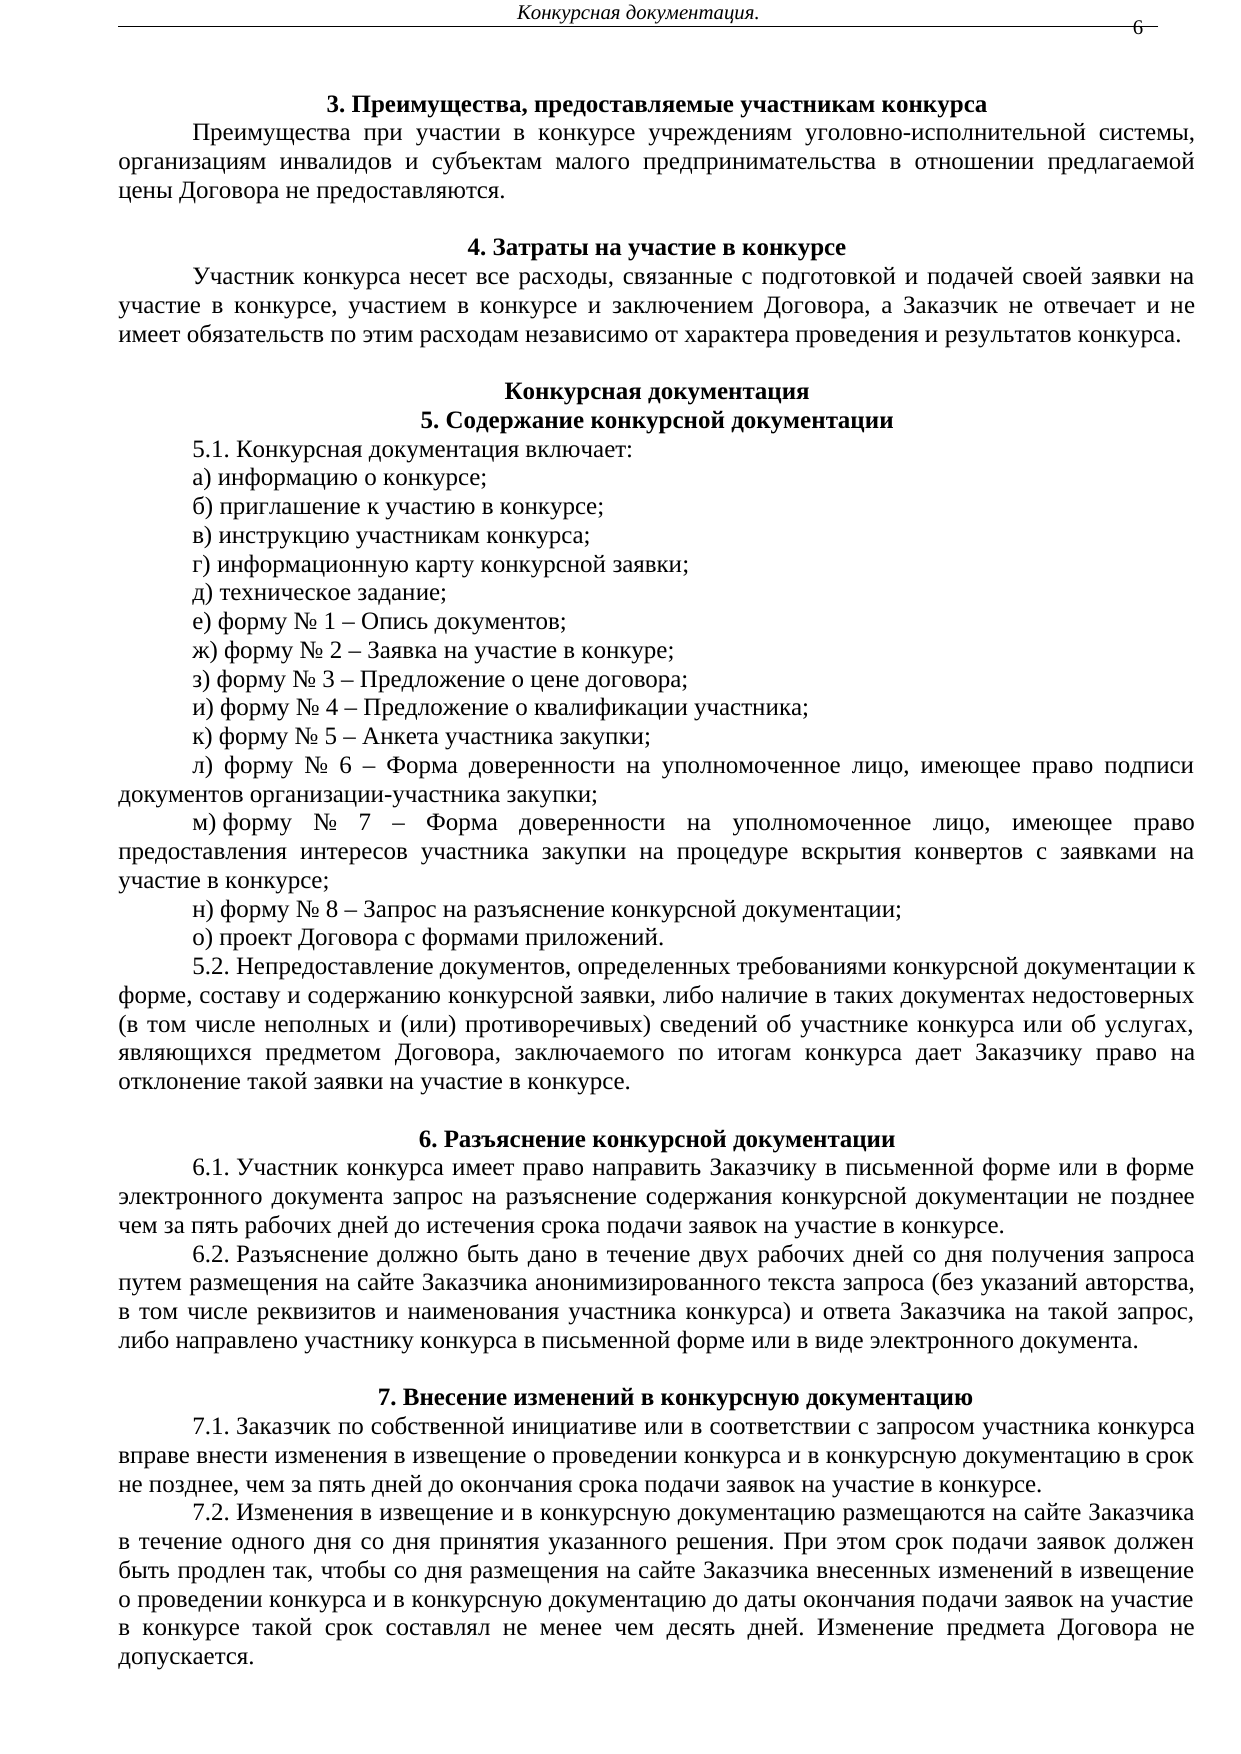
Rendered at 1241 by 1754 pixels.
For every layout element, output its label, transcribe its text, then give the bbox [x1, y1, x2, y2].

text 7. Внесение изменений в конкурсную документацию [155, 1382, 1196, 1411]
text 6.1. Участник конкурса имеет право направить Заказчику в письменной форме или в форме электронного документа запрос на разъяснение содержания конкурсной документации не позднее чем за пять рабочих дней до истечения срока подачи заявок на участие в конкурсе. [118, 1152, 1196, 1239]
text 5.2. Непредоставление документов, определенных требованиями конкурсной документации к форме, составу и содержанию конкурсной заявки, либо наличие в таких документах недостоверных (в том числе неполных и (или) противоречивых) сведений об участнике конкурса или об услугах, являющихся предметом Договора, заключаемого по итогам конкурса дает Заказчику право на отклонение такой заявки на участие в конкурсе. [118, 951, 1196, 1095]
text в) инструкцию участникам конкурса; [118, 520, 1196, 549]
text з) форму № 3 – Предложение о цене договора; [118, 664, 1196, 692]
text и) форму № 4 – Предложение о квалификации участника; [118, 692, 1196, 721]
text е) форму № 1 – Опись документов; [118, 606, 1196, 635]
text 6.2. Разъяснение должно быть дано в течение двух рабочих дней со дня получения запроса путем размещения на сайте Заказчика анонимизированного текста запроса (без указаний авторства, в том числе реквизитов и наименования участника конкурса) и ответа Заказчика на такой запрос, либо направлено участнику конкурса в письменной форме или в виде электронного документа. [118, 1239, 1196, 1354]
text г) информационную карту конкурсной заявки; [118, 549, 1196, 577]
text 5. Содержание конкурсной документации [118, 405, 1196, 434]
text Участник конкурса несет все расходы, связанные с подготовкой и подачей своей заявки на участие в конкурсе, участием в конкурсе и заключением Договора, а Заказчик не отвечает и не имеет обязательств по этим расходам независимо от характера проведения и результатов конкурса. [118, 261, 1196, 347]
text д) техническое задание; [118, 577, 1196, 606]
text м) форму № 7 – Форма доверенности на уполномоченное лицо, имеющее право предоставления интересов участника закупки на процедуре вскрытия конвертов с заявками на участие в конкурсе; [118, 807, 1196, 894]
text 6. Разъяснение конкурсной документации [118, 1124, 1196, 1152]
text Конкурсная документация [118, 376, 1196, 405]
text о) проект Договора с формами приложений. [118, 922, 1196, 951]
text Преимущества при участии в конкурсе учреждениям уголовно-исполнительной системы, организациям инвалидов и субъектам малого предпринимательства в отношении предлагаемой цены Договора не предоставляются. [118, 117, 1196, 204]
text 7.2. Изменения в извещение и в конкурсную документацию размещаются на сайте Заказчика в течение одного дня со дня принятия указанного решения. При этом срок подачи заявок должен быть продлен так, чтобы со дня размещения на сайте Заказчика внесенных изменений в извещение о проведении конкурса и в конкурсную документацию до даты окончания подачи заявок на участие в конкурсе такой срок составлял не менее чем десять дней. Изменение предмета Договора не допускается. [118, 1497, 1196, 1670]
text 4. Затраты на участие в конкурсе [118, 232, 1196, 261]
text б) приглашение к участию в конкурсе; [118, 491, 1196, 520]
text к) форму № 5 – Анкета участника закупки; [118, 721, 1196, 750]
text н) форму № 8 – Запрос на разъяснение конкурсной документации; [118, 894, 1196, 922]
text 3. Преимущества, предоставляемые участникам конкурса [118, 89, 1196, 117]
text 7.1. Заказчик по собственной инициативе или в соответствии с запросом участника конкурса вправе внести изменения в извещение о проведении конкурса и в конкурсную документацию в срок не позднее, чем за пять дней до окончания срока подачи заявок на участие в конкурсе. [118, 1411, 1196, 1497]
text ж) форму № 2 – Заявка на участие в конкуре; [118, 635, 1196, 664]
text а) информацию о конкурсе; [118, 462, 1196, 491]
text 5.1. Конкурсная документация включает: [118, 434, 1196, 462]
text л) форму № 6 – Форма доверенности на уполномоченное лицо, имеющее право подписи документов организации-участника закупки; [118, 750, 1196, 807]
